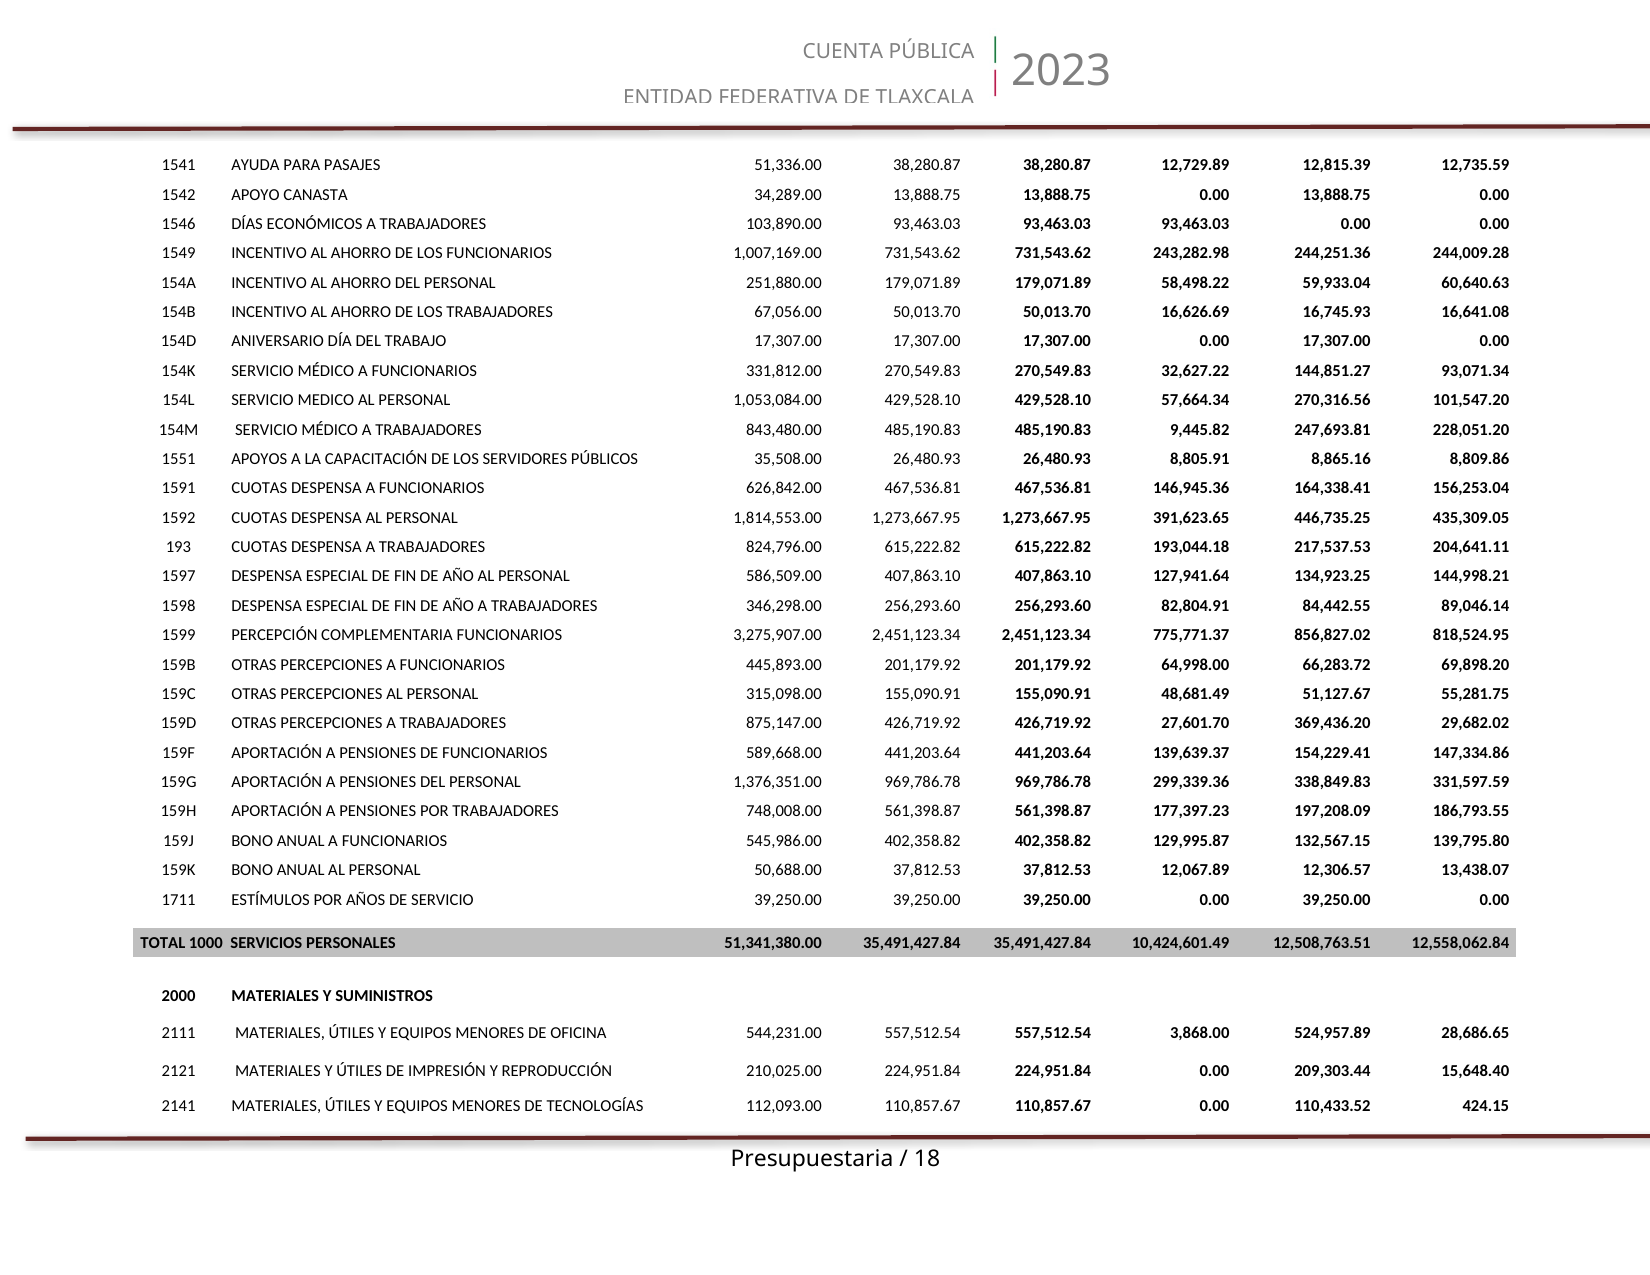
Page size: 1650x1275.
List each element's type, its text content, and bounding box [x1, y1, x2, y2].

table_cell 103,890.00 [667, 209, 829, 238]
table_cell 60,640.63 [1378, 267, 1516, 297]
table_cell 0.00 [1378, 326, 1516, 356]
table_cell INCENTIVO AL AHORRO DE LOS FUNCIONARIOS [224, 238, 667, 267]
table_cell 93,463.03 [829, 209, 968, 238]
table_cell 12,815.39 [1236, 150, 1378, 179]
table_cell 1551 [133, 444, 224, 473]
table_cell 156,253.04 [1378, 473, 1516, 502]
table_cell 1592 [133, 502, 224, 532]
table_cell 391,623.65 [1098, 502, 1236, 532]
table_cell 38,280.87 [968, 150, 1098, 179]
table_cell 331,812.00 [667, 356, 829, 385]
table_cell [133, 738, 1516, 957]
table_cell 228,051.20 [1378, 414, 1516, 444]
table_cell 0.00 [1098, 179, 1236, 209]
table_cell 251,880.00 [667, 267, 829, 297]
table_cell 615,222.82 [968, 532, 1098, 561]
table_cell 446,735.25 [1236, 502, 1378, 532]
table_cell 146,945.36 [1098, 473, 1236, 502]
table_cell 8,865.16 [1236, 444, 1378, 473]
table_cell 59,933.04 [1236, 267, 1378, 297]
table_cell 243,282.98 [1098, 238, 1236, 267]
table_cell 843,480.00 [667, 414, 829, 444]
table_cell 58,498.22 [1098, 267, 1236, 297]
table_cell 467,536.81 [829, 473, 968, 502]
table_cell 57,664.34 [1098, 385, 1236, 414]
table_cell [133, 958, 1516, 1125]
table_cell 154K [133, 356, 224, 385]
table_cell 485,190.83 [968, 414, 1098, 444]
table_cell 429,528.10 [829, 385, 968, 414]
table_cell 731,543.62 [968, 238, 1098, 267]
table_cell APOYOS A LA CAPACITACIÓN DE LOS SERVIDORES PÚBLICOS [224, 444, 667, 473]
table_cell 93,463.03 [968, 209, 1098, 238]
table_cell 731,543.62 [829, 238, 968, 267]
table_cell 50,013.70 [829, 297, 968, 326]
table_cell 16,745.93 [1236, 297, 1378, 326]
table_cell CUOTAS DESPENSA A TRABAJADORES [224, 532, 667, 561]
table_cell 154M [133, 414, 224, 444]
table_cell SERVICIO MEDICO AL PERSONAL [224, 385, 667, 414]
table_cell 154L [133, 385, 224, 414]
table_cell 8,805.91 [1098, 444, 1236, 473]
table_cell 154D [133, 326, 224, 356]
table_cell 467,536.81 [968, 473, 1098, 502]
table_cell 12,729.89 [1098, 150, 1236, 179]
table_cell 144,851.27 [1236, 356, 1378, 385]
table_cell 1,814,553.00 [667, 502, 829, 532]
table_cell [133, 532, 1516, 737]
table_cell 13,888.75 [1236, 179, 1378, 209]
table_cell 0.00 [1236, 209, 1378, 238]
table_cell 193,044.18 [1098, 532, 1236, 561]
table_cell 50,013.70 [968, 297, 1098, 326]
table_cell 626,842.00 [667, 473, 829, 502]
table_cell 154B [133, 297, 224, 326]
table_cell 247,693.81 [1236, 414, 1378, 444]
table_cell 1,007,169.00 [667, 238, 829, 267]
table_cell 270,549.83 [829, 356, 968, 385]
table_cell 179,071.89 [968, 267, 1098, 297]
table_cell 17,307.00 [968, 326, 1098, 356]
table_cell 93,071.34 [1378, 356, 1516, 385]
table_cell 244,251.36 [1236, 238, 1378, 267]
table_cell ANIVERSARIO DÍA DEL TRABAJO [224, 326, 667, 356]
table_cell 26,480.93 [968, 444, 1098, 473]
table_cell 17,307.00 [667, 326, 829, 356]
table_cell 0.00 [1378, 209, 1516, 238]
table_cell 164,338.41 [1236, 473, 1378, 502]
table_cell 17,307.00 [829, 326, 968, 356]
table_cell AYUDA PARA PASAJES [224, 150, 667, 179]
table_cell 51,336.00 [667, 150, 829, 179]
picture [989, 28, 1005, 99]
table_cell 1546 [133, 209, 224, 238]
table_cell 1549 [133, 238, 224, 267]
table_cell 824,796.00 [667, 532, 829, 561]
table_cell 154A [133, 267, 224, 297]
table_cell 615,222.82 [829, 532, 968, 561]
table_cell 34,289.00 [667, 179, 829, 209]
table_cell 16,641.08 [1378, 297, 1516, 326]
table_cell 217,537.53 [1236, 532, 1378, 561]
table_cell 1,273,667.95 [829, 502, 968, 532]
table_cell SERVICIO MÉDICO A TRABAJADORES [224, 414, 667, 444]
table_cell 270,316.56 [1236, 385, 1378, 414]
table_cell 435,309.05 [1378, 502, 1516, 532]
table_cell 67,056.00 [667, 297, 829, 326]
table_cell 9,445.82 [1098, 414, 1236, 444]
table_cell 0.00 [1378, 179, 1516, 209]
table_cell CUOTAS DESPENSA A FUNCIONARIOS [224, 473, 667, 502]
table_cell 1591 [133, 473, 224, 502]
table_cell 0.00 [1098, 326, 1236, 356]
table_cell INCENTIVO AL AHORRO DE LOS TRABAJADORES [224, 297, 667, 326]
table_cell 193 [133, 532, 224, 561]
table_cell 13,888.75 [829, 179, 968, 209]
table_cell 17,307.00 [1236, 326, 1378, 356]
table_cell 8,809.86 [1378, 444, 1516, 473]
table_cell 32,627.22 [1098, 356, 1236, 385]
table_cell 16,626.69 [1098, 297, 1236, 326]
table_cell CUOTAS DESPENSA AL PERSONAL [224, 502, 667, 532]
table_cell APOYO CANASTA [224, 179, 667, 209]
table_cell 1542 [133, 179, 224, 209]
table_cell 13,888.75 [968, 179, 1098, 209]
table_cell INCENTIVO AL AHORRO DEL PERSONAL [224, 267, 667, 297]
table_cell 179,071.89 [829, 267, 968, 297]
table_cell 101,547.20 [1378, 385, 1516, 414]
table_cell 12,735.59 [1378, 150, 1516, 179]
table_cell 1541 [133, 150, 224, 179]
table_cell 93,463.03 [1098, 209, 1236, 238]
table_cell 429,528.10 [968, 385, 1098, 414]
table_cell 1,273,667.95 [968, 502, 1098, 532]
table_cell 26,480.93 [829, 444, 968, 473]
table_cell 270,549.83 [968, 356, 1098, 385]
table_cell 35,508.00 [667, 444, 829, 473]
table_cell 1,053,084.00 [667, 385, 829, 414]
table_cell 38,280.87 [829, 150, 968, 179]
table_cell SERVICIO MÉDICO A FUNCIONARIOS [224, 356, 667, 385]
table_cell 244,009.28 [1378, 238, 1516, 267]
table_cell 485,190.83 [829, 414, 968, 444]
table_cell DÍAS ECONÓMICOS A TRABAJADORES [224, 209, 667, 238]
